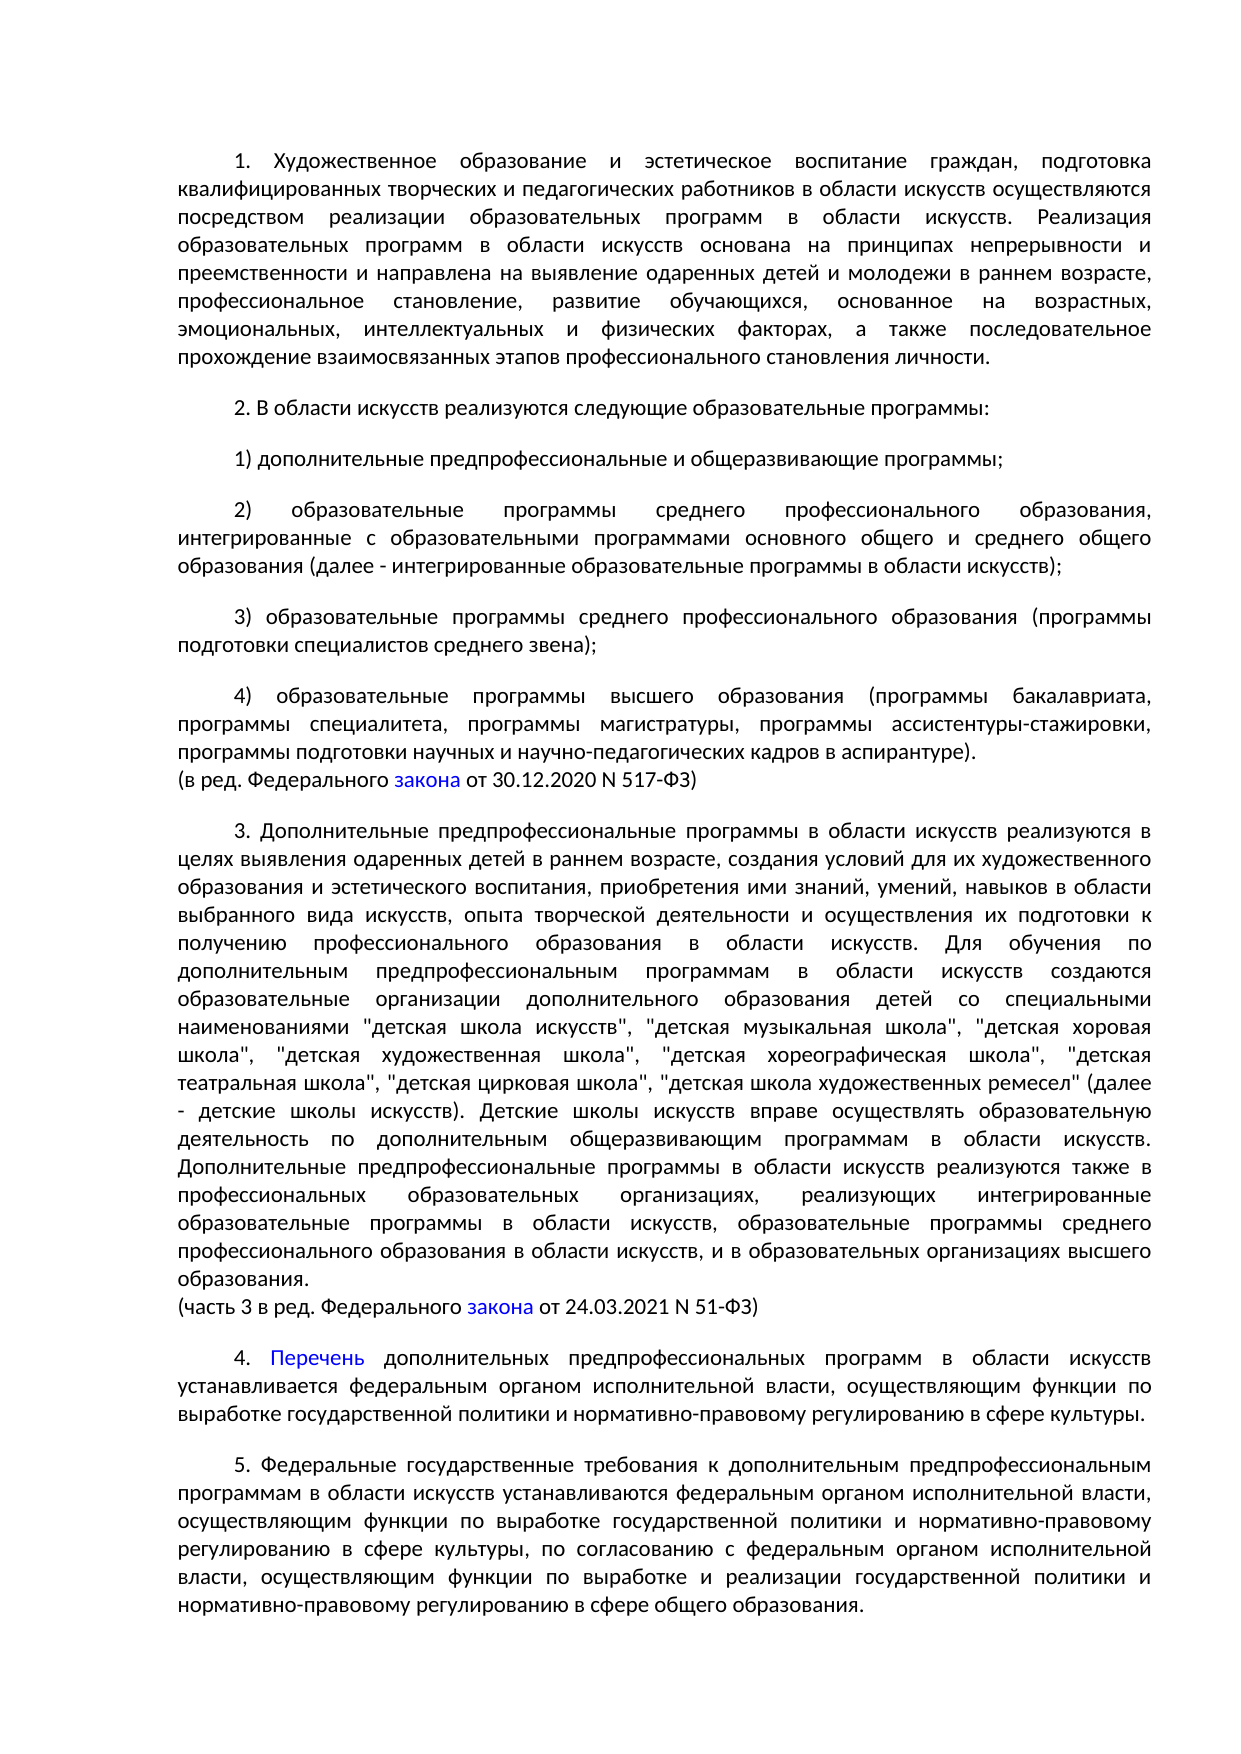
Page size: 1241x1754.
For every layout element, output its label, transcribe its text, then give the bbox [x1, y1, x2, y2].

text 4) образовательные программы высшего образования (программы бакалавриата, программы специалитета, программы магистратуры, программы ассистентуры-стажировки, программы подготовки научных и научно-педагогических кадров в аспирантуре). [177, 681, 1152, 765]
text (в ред. Федерального закона от 30.12.2020 N 517-ФЗ) [177, 765, 1152, 793]
text 3) образовательные программы среднего профессионального образования (программы подготовки специалистов среднего звена); [177, 602, 1152, 658]
text 3. Дополнительные предпрофессиональные программы в области искусств реализуются в целях выявления одаренных детей в раннем возрасте, создания условий для их художественного образования и эстетического воспитания, приобретения ими знаний, умений, навыков в области выбранного вида искусств, опыта творческой деятельности и осуществления их подготовки к получению профессионального образования в области искусств. Для обучения по дополнительным предпрофессиональным программам в области искусств создаются образовательные организации дополнительного образования детей со специальными наименованиями "детская школа искусств", "детская музыкальная школа", "детская хоровая школа", "детская художественная школа", "детская хореографическая школа", "детская театральная школа", "детская цирковая школа", "детская школа художественных ремесел" (далее - детские школы искусств). Детские школы искусств вправе осуществлять образовательную деятельность по дополнительным общеразвивающим программам в области искусств. Дополнительные предпрофессиональные программы в области искусств реализуются также в профессиональных образовательных организациях, реализующих интегрированные образовательные программы в области искусств, образовательные программы среднего профессионального образования в области искусств, и в образовательных организациях высшего образования. [177, 816, 1152, 1292]
text 5. Федеральные государственные требования к дополнительным предпрофессиональным программам в области искусств устанавливаются федеральным органом исполнительной власти, осуществляющим функции по выработке государственной политики и нормативно-правовому регулированию в сфере культуры, по согласованию с федеральным органом исполнительной власти, осуществляющим функции по выработке и реализации государственной политики и нормативно-правовому регулированию в сфере общего образования. [177, 1450, 1152, 1618]
text 1) дополнительные предпрофессиональные и общеразвивающие программы; [177, 444, 1152, 472]
text 4. Перечень дополнительных предпрофессиональных программ в области искусств устанавливается федеральным органом исполнительной власти, осуществляющим функции по выработке государственной политики и нормативно-правовому регулированию в сфере культуры. [177, 1343, 1152, 1427]
text (часть 3 в ред. Федерального закона от 24.03.2021 N 51-ФЗ) [177, 1292, 1152, 1320]
text 1. Художественное образование и эстетическое воспитание граждан, подготовка квалифицированных творческих и педагогических работников в области искусств осуществляются посредством реализации образовательных программ в области искусств. Реализация образовательных программ в области искусств основана на принципах непрерывности и преемственности и направлена на выявление одаренных детей и молодежи в раннем возрасте, профессиональное становление, развитие обучающихся, основанное на возрастных, эмоциональных, интеллектуальных и физических факторах, а также последовательное прохождение взаимосвязанных этапов профессионального становления личности. [177, 146, 1152, 370]
text 2. В области искусств реализуются следующие образовательные программы: [177, 393, 1152, 421]
text 2) образовательные программы среднего профессионального образования, интегрированные с образовательными программами основного общего и среднего общего образования (далее - интегрированные образовательные программы в области искусств); [177, 495, 1152, 579]
